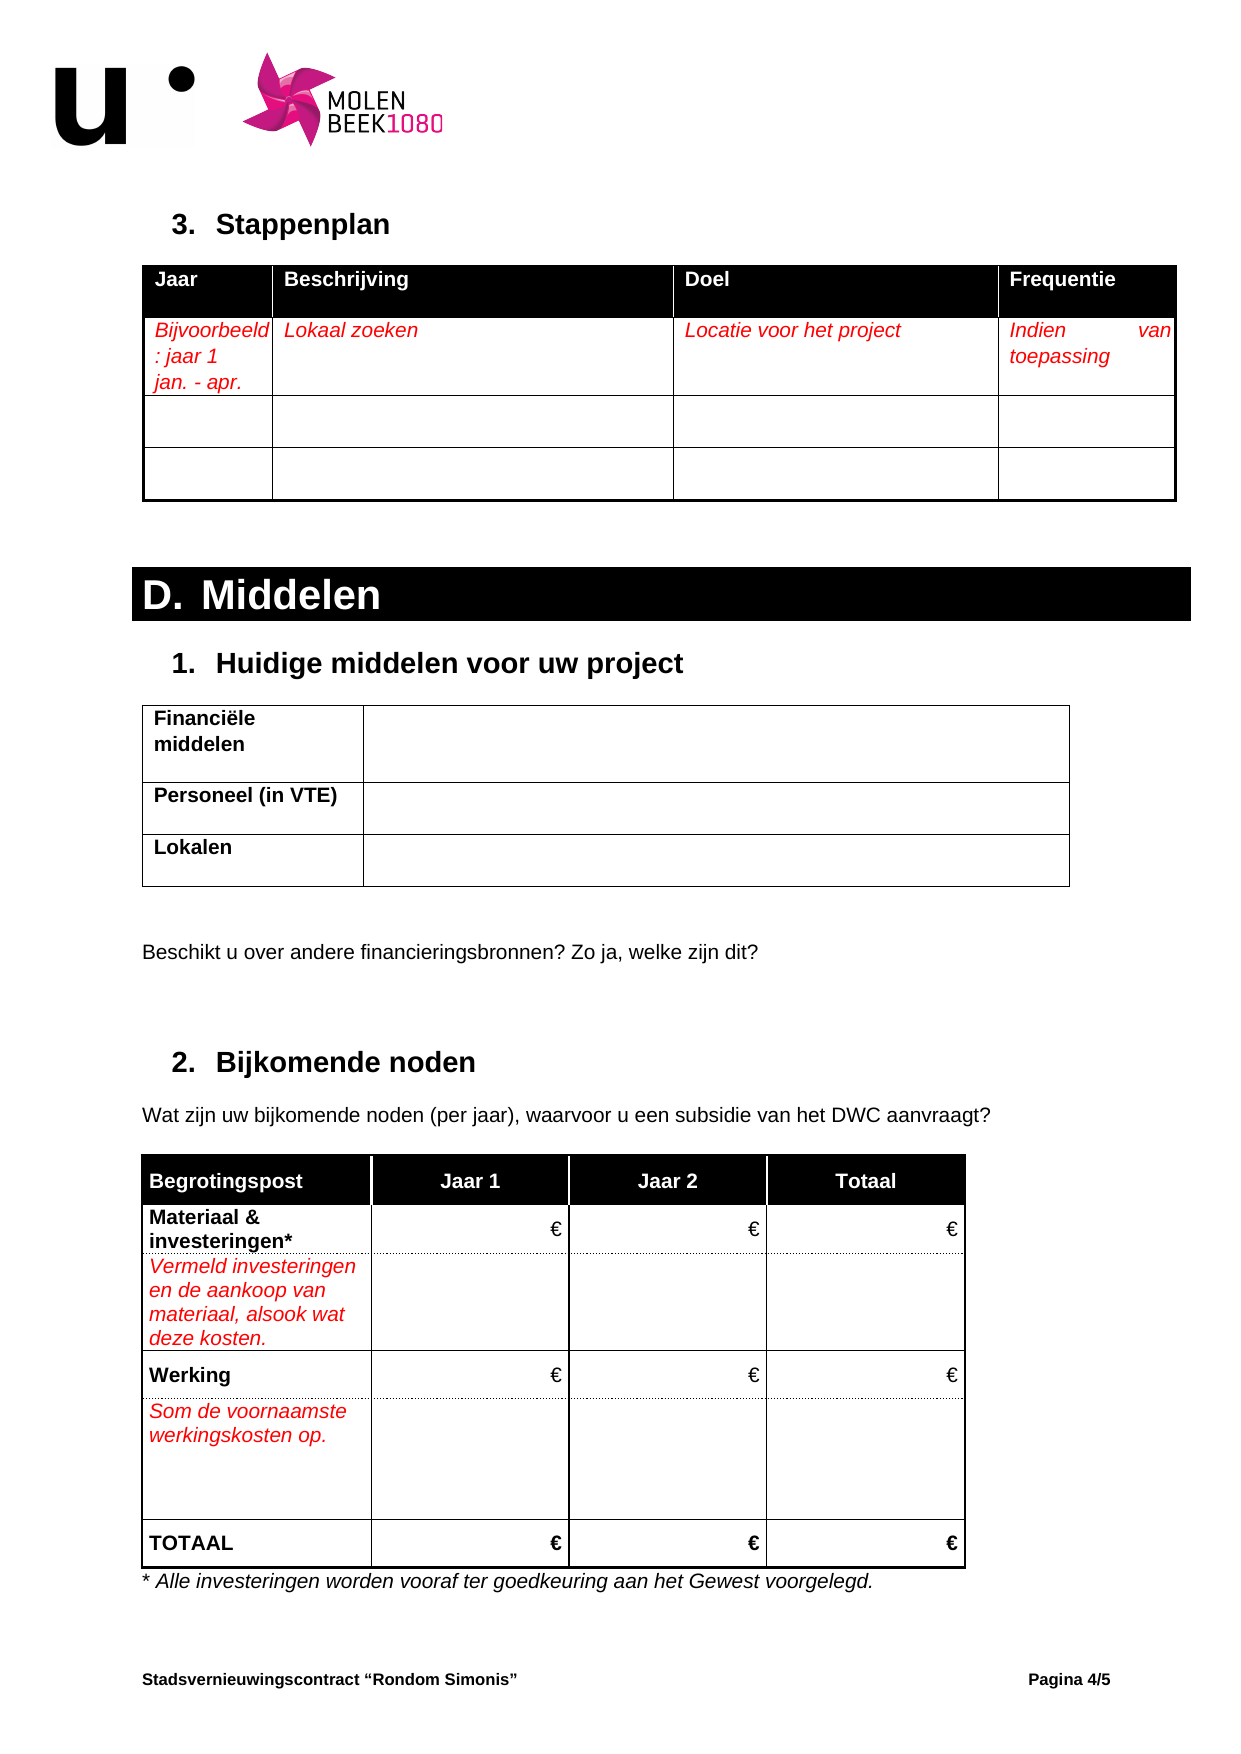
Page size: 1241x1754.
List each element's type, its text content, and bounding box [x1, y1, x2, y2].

table_cell [999, 396, 1174, 447]
table_cell [145, 448, 272, 499]
table_cell € [570, 1520, 766, 1566]
table_header Jaar 2 [570, 1156, 766, 1205]
table_header Beschrijving [273, 266, 673, 317]
table_cell [999, 448, 1174, 499]
table_cell [674, 396, 998, 447]
table_cell € [570, 1205, 766, 1253]
picture [242, 52, 443, 147]
table_header Doel [674, 266, 998, 317]
table_cell [273, 448, 673, 499]
table_cell [364, 783, 1069, 834]
table_cell € [570, 1351, 766, 1398]
subtitle Middelen [134, 568, 1189, 620]
table_cell [372, 1253, 568, 1350]
table_cell [570, 1253, 766, 1350]
subtitle Huidige middelen voor uw project [171, 646, 1181, 680]
table_cell [674, 448, 998, 499]
table_cell [570, 1398, 766, 1518]
table_cell € [372, 1205, 568, 1253]
table_cell Werking [143, 1351, 371, 1398]
table_cell [273, 396, 673, 447]
table_cell € [767, 1351, 964, 1398]
table_cell Locatie voor het project [674, 318, 998, 395]
text Beschikt u over andere financieringsbronnen? Zo ja, welke zijn dit? [142, 939, 1181, 963]
table_cell [767, 1398, 964, 1518]
table_header Jaar [145, 266, 272, 317]
table_cell Personeel (in VTE) [143, 783, 363, 834]
table_cell TOTAAL [143, 1520, 371, 1566]
table_header Financiële middelen [143, 706, 363, 782]
table_header Jaar 1 [373, 1156, 568, 1205]
table_cell [767, 1253, 964, 1350]
table_cell € [372, 1351, 568, 1398]
text Wat zijn uw bijkomende noden (per jaar), waarvoor u een subsidie van het DWC aanvraagt? [142, 1103, 1181, 1127]
table_cell € [372, 1520, 568, 1566]
table_header Begrotingspost [143, 1156, 370, 1205]
table_cell Bijvoorbeeld: jaar 1 jan. - apr. [145, 318, 272, 395]
table_cell Materiaal & investeringen* [143, 1205, 371, 1253]
table_header [364, 706, 1069, 782]
subtitle Bijkomende noden [171, 1044, 1181, 1078]
table_cell Indien van toepassing [999, 318, 1174, 395]
table_cell Vermeld investeringen en de aankoop van materiaal, alsook wat deze kosten. [143, 1253, 371, 1350]
table_cell Lokalen [143, 835, 363, 886]
table_cell [372, 1398, 568, 1518]
subtitle Stappenplan [171, 207, 1181, 240]
text * Alle investeringen worden vooraf ter goedkeuring aan het Gewest voorgelegd. [142, 1568, 1181, 1592]
table_cell € [767, 1520, 964, 1566]
table_cell € [767, 1205, 964, 1253]
table_header Frequentie [999, 266, 1174, 317]
table_cell Som de voornaamste werkingskosten op. [143, 1398, 371, 1518]
table_cell [364, 835, 1069, 886]
table_cell [145, 396, 272, 447]
table_header Totaal [768, 1156, 964, 1205]
table_cell Lokaal zoeken [273, 318, 673, 395]
picture [50, 63, 196, 148]
